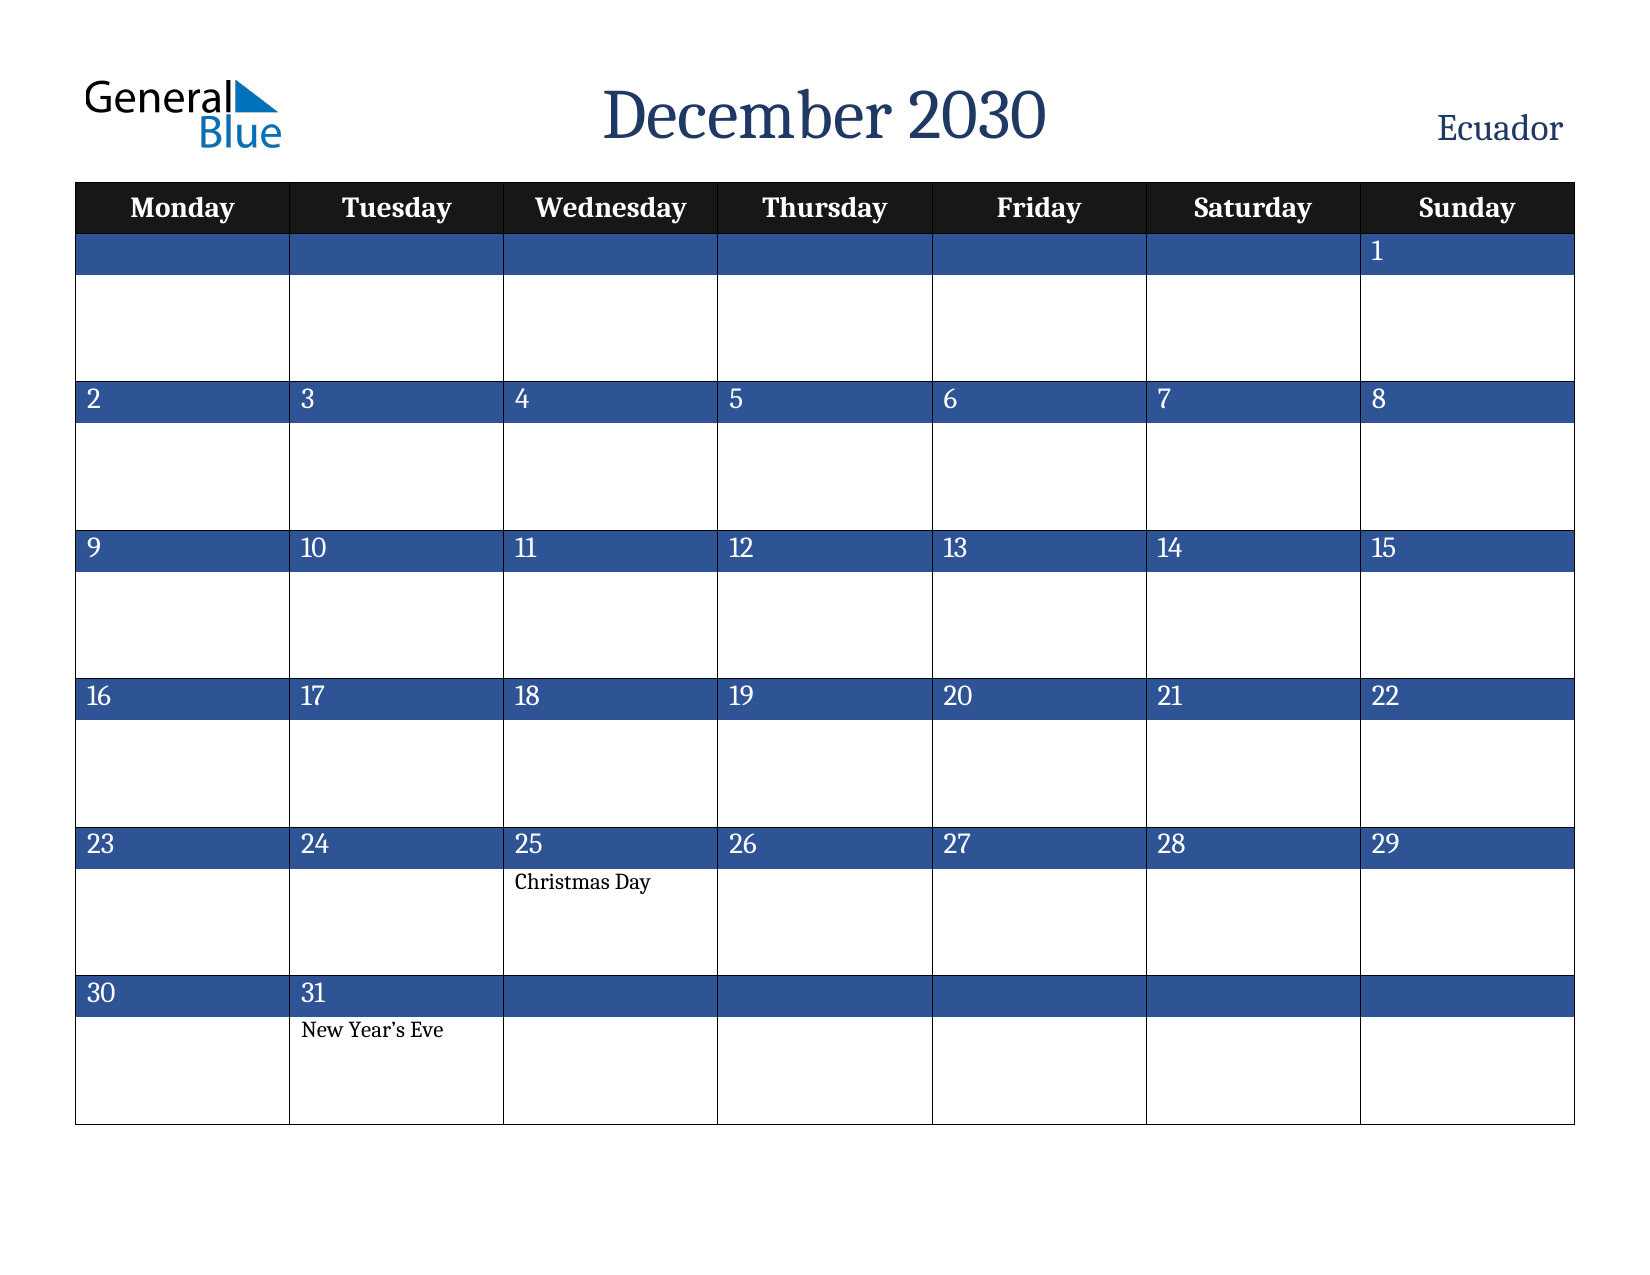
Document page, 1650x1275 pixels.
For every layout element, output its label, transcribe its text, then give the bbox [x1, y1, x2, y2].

table_cell [1147, 275, 1360, 381]
table_cell [76, 1017, 289, 1123]
table_cell [290, 234, 503, 275]
table_cell New Year’s Eve [290, 1017, 503, 1123]
picture [86, 80, 281, 148]
table_cell 29 [1361, 828, 1574, 869]
table_cell 12 [718, 531, 932, 572]
table_cell [76, 423, 289, 530]
table_cell [1147, 869, 1360, 975]
table_cell [1147, 423, 1360, 530]
table_cell [290, 423, 503, 530]
table_cell 1 [1361, 234, 1574, 275]
table_cell Friday [933, 183, 1146, 233]
table_cell [933, 976, 1146, 1017]
table_cell Thursday [718, 183, 932, 233]
table_cell Monday [76, 183, 289, 233]
table_cell 4 [504, 382, 717, 423]
table_cell 10 [290, 531, 503, 572]
table_cell Tuesday [290, 183, 503, 233]
table_cell [504, 234, 717, 275]
table_cell [1147, 234, 1360, 275]
table_cell 23 [76, 828, 289, 869]
table_cell [1361, 976, 1574, 1017]
table_cell [1147, 572, 1360, 678]
table_cell 3 [290, 382, 503, 423]
table_header December 2030 [504, 75, 1146, 182]
table_cell 28 [1147, 828, 1360, 869]
table_cell 13 [933, 531, 1146, 572]
table_cell 17 [290, 679, 503, 720]
table_cell [76, 869, 289, 975]
table_cell [933, 275, 1146, 381]
table_cell 30 [76, 976, 289, 1017]
table_cell [1147, 976, 1360, 1017]
table_cell 31 [290, 976, 503, 1017]
table_cell 18 [504, 679, 717, 720]
table_cell [76, 572, 289, 678]
table_cell [718, 572, 932, 678]
table_cell [290, 275, 503, 381]
table_cell [76, 275, 289, 381]
table_cell [933, 720, 1146, 827]
table_cell 15 [1361, 531, 1574, 572]
table_cell [1361, 720, 1574, 827]
table_cell [1361, 572, 1574, 678]
table_cell [1147, 1017, 1360, 1123]
table_cell [933, 423, 1146, 530]
table_cell 8 [1361, 382, 1574, 423]
table_cell Saturday [1147, 183, 1360, 233]
table_cell 25 [504, 828, 717, 869]
table_cell 9 [76, 531, 289, 572]
table_cell [718, 720, 932, 827]
table_cell [933, 1017, 1146, 1123]
table_cell [933, 234, 1146, 275]
table_cell [504, 275, 717, 381]
table_cell [933, 869, 1146, 975]
table_cell Christmas Day [504, 869, 717, 975]
table_cell [718, 1017, 932, 1123]
table_cell [504, 1017, 717, 1123]
table_cell 27 [933, 828, 1146, 869]
table_cell 11 [504, 531, 717, 572]
table_cell [504, 976, 717, 1017]
table_cell [718, 275, 932, 381]
table_cell 22 [1361, 679, 1574, 720]
table_cell [718, 234, 932, 275]
table_cell [1361, 1017, 1574, 1123]
table_cell 16 [76, 679, 289, 720]
table_cell [718, 423, 932, 530]
table_cell [290, 869, 503, 975]
table_cell [504, 572, 717, 678]
table_cell 2 [76, 382, 289, 423]
table_cell [504, 720, 717, 827]
table_cell [76, 720, 289, 827]
table_cell [718, 869, 932, 975]
table_cell 5 [718, 382, 932, 423]
table_cell [1147, 720, 1360, 827]
table_cell [1361, 423, 1574, 530]
table_header [76, 75, 503, 182]
table_cell 7 [1147, 382, 1360, 423]
table_cell Wednesday [504, 183, 717, 233]
table_cell 19 [718, 679, 932, 720]
table_cell [1361, 275, 1574, 381]
table_header Ecuador [1146, 75, 1574, 182]
table_cell 20 [933, 679, 1146, 720]
table_cell [76, 234, 289, 275]
table_cell [290, 572, 503, 678]
table_cell [718, 976, 932, 1017]
table_cell Sunday [1361, 183, 1574, 233]
table_cell 21 [1147, 679, 1360, 720]
table_cell 6 [933, 382, 1146, 423]
table_cell [290, 720, 503, 827]
table_cell 14 [1147, 531, 1360, 572]
table_cell [504, 423, 717, 530]
table_cell [1361, 869, 1574, 975]
table_cell 24 [290, 828, 503, 869]
table_cell [933, 572, 1146, 678]
table_cell 26 [718, 828, 932, 869]
